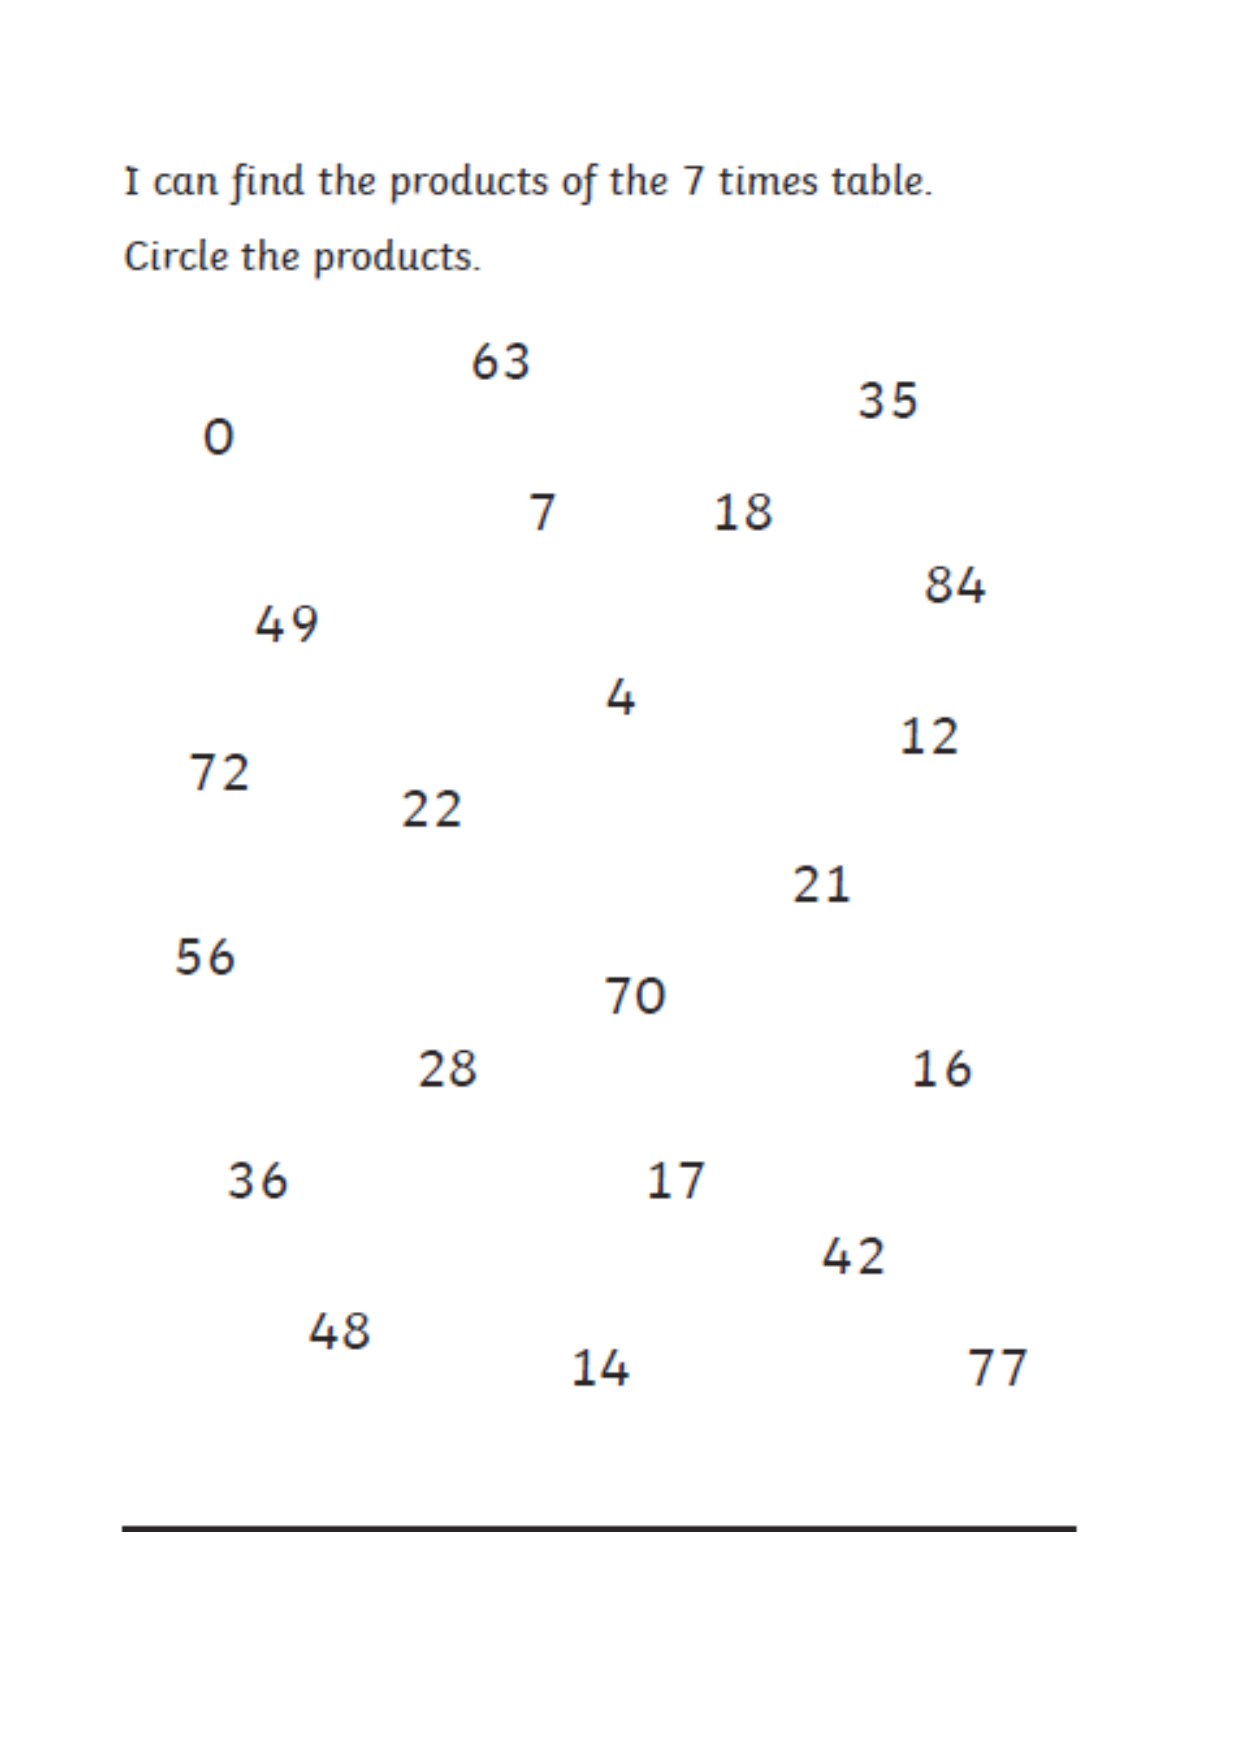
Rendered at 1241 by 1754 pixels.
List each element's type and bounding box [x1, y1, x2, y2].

picture [63, 94, 1144, 1532]
